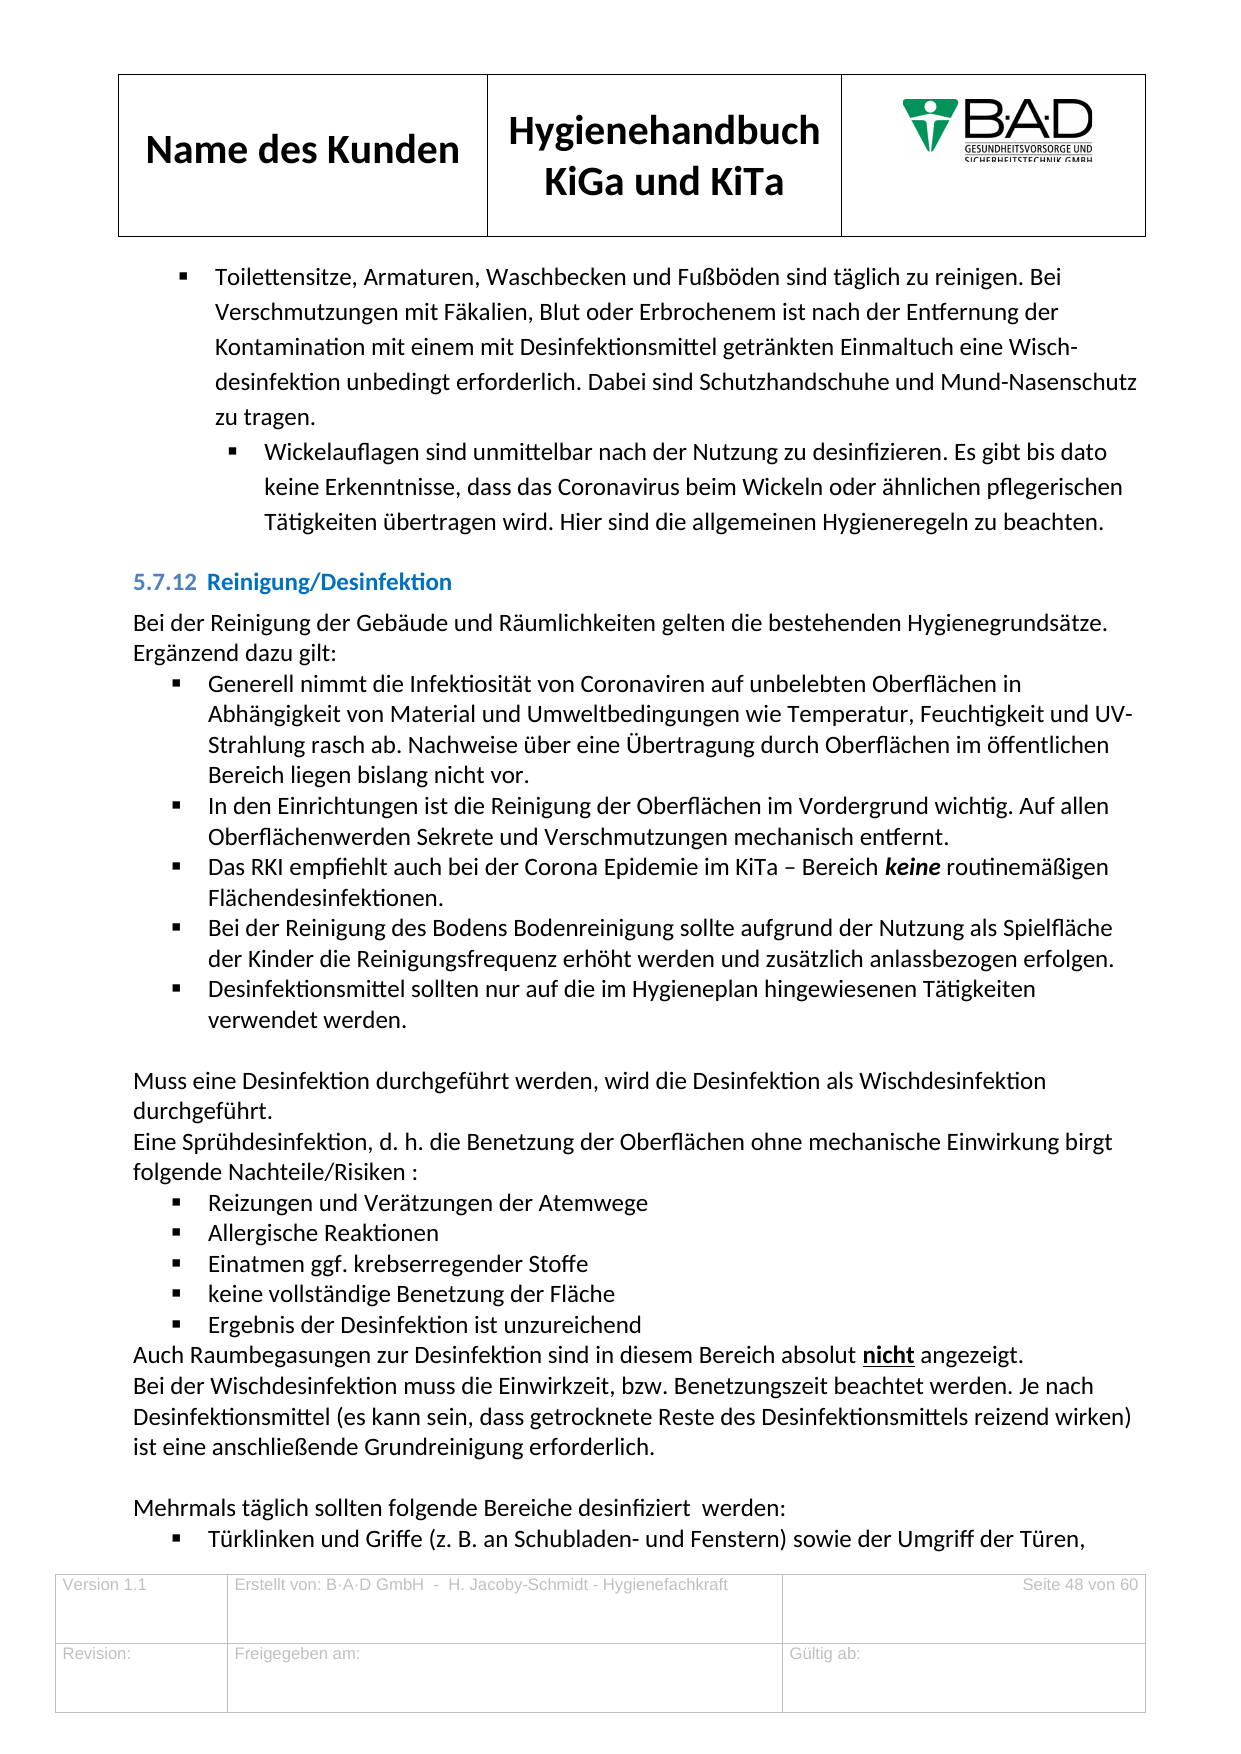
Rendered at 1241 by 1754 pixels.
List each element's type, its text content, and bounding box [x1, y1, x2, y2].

picture [903, 99, 1093, 162]
list Einatmen ggf. krebserregender Stoffe [170, 1248, 1152, 1278]
list Ergebnis der Desinfektion ist unzureichend [170, 1309, 1152, 1339]
text Auch Raumbegasungen zur Desinfektion sind in diesem Bereich absolut nicht angezeigt. [133, 1339, 1152, 1370]
list Türklinken und Griffe (z. B. an Schubladen- und Fenstern) sowie der Umgriff der Türen, [170, 1523, 1152, 1553]
list Wickelauflagen sind unmittelbar nach der Nutzung zu desinfizieren. Es gibt bis dato keine Erkenntnisse, dass das Coronavirus beim Wickeln oder ähnlichen pflegerischen Tätigkeiten übertragen wird. Hier sind die allgemeinen Hygieneregeln zu beachten. [227, 436, 1152, 536]
list Das RKI empfiehlt auch bei der Corona Epidemie im KiTa – Bereich keine routinemäßigen Flächendesinfektionen. [170, 851, 1152, 912]
text Bei der Reinigung der Gebäude und Räumlichkeiten gelten die bestehenden Hygienegrundsätze. Ergänzend dazu gilt: [133, 607, 1152, 668]
text Bei der Wischdesinfektion muss die Einwirkzeit, bzw. Benetzungszeit beachtet werden. Je nach Desinfektionsmittel (es kann sein, dass getrocknete Reste des Desinfektionsmittels reizend wirken) ist eine anschließende Grundreinigung erforderlich. [133, 1370, 1152, 1462]
list Reizungen und Verätzungen der Atemwege [170, 1187, 1152, 1217]
text Eine Sprühdesinfektion, d. h. die Benetzung der Oberflächen ohne mechanische Einwirkung birgt [133, 1126, 1152, 1156]
text folgende Nachteile/Risiken : [133, 1156, 1152, 1187]
list Bei der Reinigung des Bodens Bodenreinigung sollte aufgrund der Nutzung als Spielfläche der Kinder die Reinigungsfrequenz erhöht werden und zusätzlich anlassbezogen erfolgen. [170, 912, 1152, 973]
text Mehrmals täglich sollten folgende Bereiche desinfiziert werden: [133, 1492, 1152, 1523]
text Muss eine Desinfektion durchgeführt werden, wird die Desinfektion als Wischdesinfektion durchgeführt. [133, 1065, 1152, 1126]
list In den Einrichtungen ist die Reinigung der Oberflächen im Vordergrund wichtig. Auf allen Oberflächenwerden Sekrete und Verschmutzungen mechanisch entfernt. [170, 790, 1152, 851]
list Toilettensitze, Armaturen, Waschbecken und Fußböden sind täglich zu reinigen. Bei Verschmutzungen mit Fäkalien, Blut oder Erbrochenem ist nach der Entfernung der Kontamination mit einem mit Desinfektionsmittel getränkten Einmaltuch eine Wisch-desinfektion unbedingt erforderlich. Dabei sind Schutzhandschuhe und Mund-Nasenschutz zu tragen. [177, 261, 1152, 431]
list Desinfektionsmittel sollten nur auf die im Hygieneplan hingewiesenen Tätigkeiten verwendet werden. [170, 973, 1152, 1034]
list Generell nimmt die Infektiosität von Coronaviren auf unbelebten Oberflächen in Abhängigkeit von Material und Umweltbedingungen wie Temperatur, Feuchtigkeit und UV-Strahlung rasch ab. Nachweise über eine Übertragung durch Oberflächen im öffentlichen Bereich liegen bislang nicht vor. [170, 668, 1152, 790]
list keine vollständige Benetzung der Fläche [170, 1278, 1152, 1309]
list Allergische Reaktionen [170, 1217, 1152, 1248]
subtitle Reinigung/Desinfektion [133, 566, 1152, 596]
